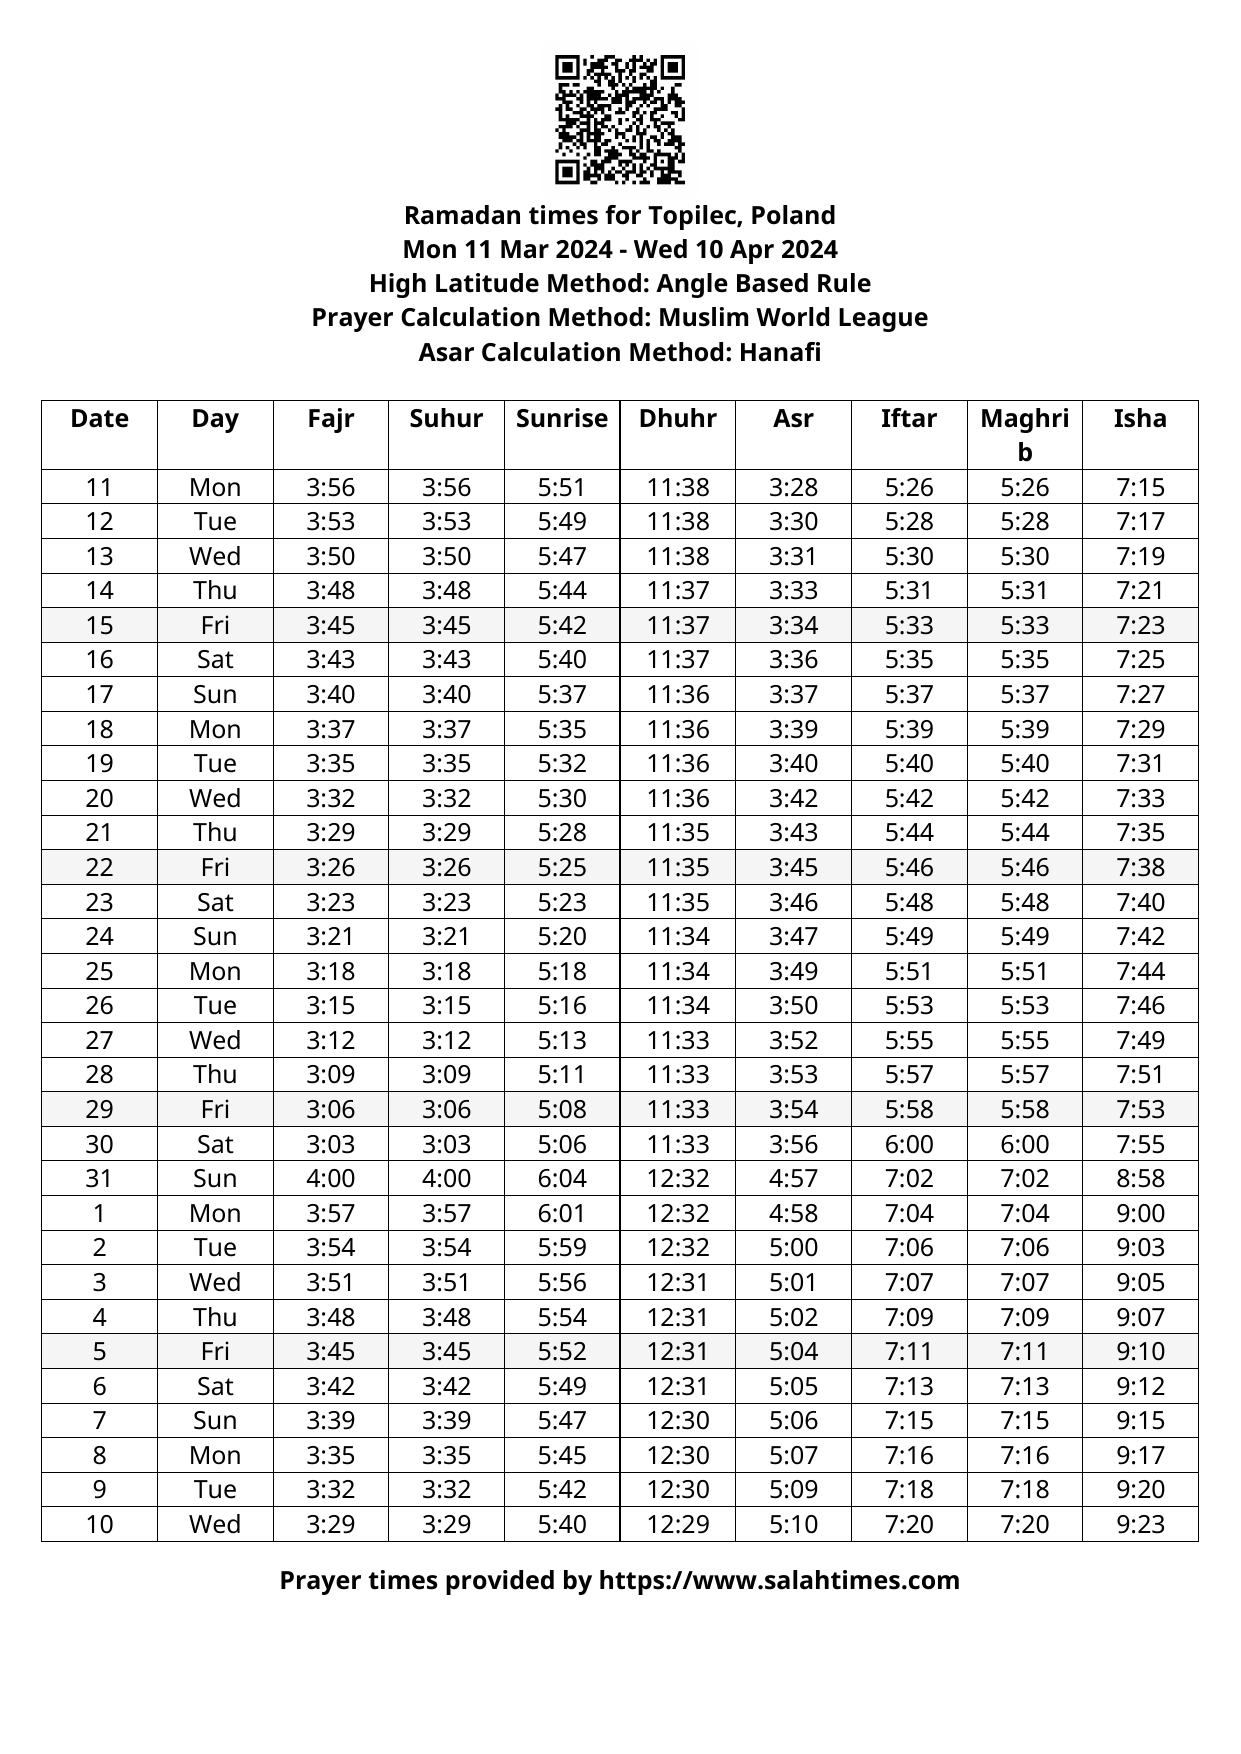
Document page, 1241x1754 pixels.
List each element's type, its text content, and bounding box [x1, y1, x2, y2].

table_cell 5:57 [968, 1058, 1082, 1091]
table_cell 5:52 [505, 1334, 619, 1368]
table_cell 24 [42, 919, 157, 953]
table_cell 5:49 [505, 1369, 619, 1402]
table_cell 5:04 [736, 1334, 851, 1368]
table_cell 7:16 [968, 1438, 1082, 1472]
table_header Dhuhr [621, 401, 735, 469]
table_cell 11:36 [621, 781, 735, 814]
table_cell 3:09 [274, 1058, 388, 1091]
table_cell 15 [42, 608, 157, 642]
table_cell 5:08 [505, 1092, 619, 1126]
table_cell 7:11 [852, 1334, 967, 1368]
table_cell 5:49 [968, 919, 1082, 953]
table_cell 3 [42, 1265, 157, 1299]
table_header Fajr [274, 401, 388, 469]
table_cell 5:39 [968, 712, 1082, 745]
table_cell 3:45 [389, 1334, 504, 1368]
table_cell 3:28 [736, 470, 851, 503]
table_cell 3:37 [389, 712, 504, 745]
table_cell 5:47 [505, 1404, 619, 1437]
table_cell 7:38 [1083, 850, 1198, 884]
table_cell 7:15 [968, 1404, 1082, 1437]
table_cell 3:54 [736, 1092, 851, 1126]
table_cell 8:58 [1083, 1161, 1198, 1195]
table_cell 29 [42, 1092, 157, 1126]
table_cell 3:37 [736, 677, 851, 711]
table_cell 5:28 [505, 816, 619, 849]
table_cell 7:31 [1083, 746, 1198, 780]
table_cell Thu [158, 574, 273, 607]
table_cell 9:12 [1083, 1369, 1198, 1402]
text High Latitude Method: Angle Based Rule [42, 266, 1198, 300]
table_cell 12:30 [621, 1438, 735, 1472]
table_header Maghrib [968, 401, 1082, 469]
table_cell 11:33 [621, 1092, 735, 1126]
table_cell Mon [158, 954, 273, 987]
table_cell 3:45 [736, 850, 851, 884]
table_cell 7:25 [1083, 643, 1198, 676]
table_cell 5:31 [852, 574, 967, 607]
table_cell 3:42 [736, 781, 851, 814]
table_cell 5 [42, 1334, 157, 1368]
table_cell 3:12 [389, 1023, 504, 1057]
table_cell 6:00 [968, 1127, 1082, 1160]
table_cell 7:19 [1083, 539, 1198, 572]
table_cell 12:31 [621, 1369, 735, 1402]
table_cell 5:58 [852, 1092, 967, 1126]
table_cell 5:53 [852, 989, 967, 1022]
table_cell 3:45 [274, 1334, 388, 1368]
table_cell 11:38 [621, 539, 735, 572]
table_cell Sat [158, 1127, 273, 1160]
table_cell 12:31 [621, 1334, 735, 1368]
table_cell 11:38 [621, 470, 735, 503]
table_cell 5:42 [505, 608, 619, 642]
table_cell Thu [158, 1300, 273, 1333]
table_cell 7:40 [1083, 885, 1198, 918]
table_cell 3:35 [389, 1438, 504, 1472]
table_cell 11:33 [621, 1023, 735, 1057]
table_cell 3:32 [389, 1473, 504, 1506]
table_cell 11:34 [621, 919, 735, 953]
table_cell 3:32 [274, 1473, 388, 1506]
table_cell 5:44 [968, 816, 1082, 849]
table_cell 3:18 [274, 954, 388, 987]
text Prayer times provided by https://www.salahtimes.com [42, 1563, 1198, 1597]
table_cell 5:37 [968, 677, 1082, 711]
table_cell 12:32 [621, 1161, 735, 1195]
table_cell 3:21 [274, 919, 388, 953]
table_cell 4:58 [736, 1196, 851, 1229]
table_cell 5:13 [505, 1023, 619, 1057]
table_cell 5:55 [968, 1023, 1082, 1057]
table_cell 5:42 [968, 781, 1082, 814]
table_cell 3:39 [389, 1404, 504, 1437]
text Ramadan times for Topilec, Poland [42, 198, 1198, 232]
table_cell 3:09 [389, 1058, 504, 1091]
table_cell 5:00 [736, 1231, 851, 1264]
table_cell Tue [158, 1231, 273, 1264]
table_cell 7:02 [852, 1161, 967, 1195]
table_cell 5:30 [505, 781, 619, 814]
table_cell 5:35 [968, 643, 1082, 676]
table_cell 5:37 [505, 677, 619, 711]
table_cell 12 [42, 504, 157, 538]
table_cell 3:46 [736, 885, 851, 918]
table_cell 3:32 [274, 781, 388, 814]
table_cell 7:49 [1083, 1023, 1198, 1057]
table_cell 7:46 [1083, 989, 1198, 1022]
table_cell 6:04 [505, 1161, 619, 1195]
table_cell 7:15 [1083, 470, 1198, 503]
table_cell 3:53 [736, 1058, 851, 1091]
table_cell Sun [158, 677, 273, 711]
table_cell 5:46 [968, 850, 1082, 884]
table_cell 3:29 [274, 1507, 388, 1541]
table_cell 5:31 [968, 574, 1082, 607]
table_cell 3:26 [389, 850, 504, 884]
table_cell 3:03 [389, 1127, 504, 1160]
table_cell 3:56 [274, 470, 388, 503]
table_cell 7:04 [852, 1196, 967, 1229]
table_cell 23 [42, 885, 157, 918]
table_cell 4 [42, 1300, 157, 1333]
table_cell 5:49 [852, 919, 967, 953]
table_cell 11:37 [621, 608, 735, 642]
table_cell 25 [42, 954, 157, 987]
table_cell 5:44 [852, 816, 967, 849]
table_cell 26 [42, 989, 157, 1022]
table_cell 9:23 [1083, 1507, 1198, 1541]
table_cell 3:12 [274, 1023, 388, 1057]
table_cell 3:39 [274, 1404, 388, 1437]
table_cell 9:20 [1083, 1473, 1198, 1506]
table_cell 3:48 [274, 574, 388, 607]
table_cell 7:27 [1083, 677, 1198, 711]
table_cell 3:40 [274, 677, 388, 711]
table_cell 3:23 [274, 885, 388, 918]
table_cell 5:10 [736, 1507, 851, 1541]
table_cell Thu [158, 1058, 273, 1091]
table_cell 3:51 [389, 1265, 504, 1299]
table_cell 11:38 [621, 504, 735, 538]
table_cell 3:42 [274, 1369, 388, 1402]
table_cell 7:18 [968, 1473, 1082, 1506]
table_cell 11:35 [621, 850, 735, 884]
table_cell 5:30 [852, 539, 967, 572]
table_cell 12:29 [621, 1507, 735, 1541]
table_cell Tue [158, 1473, 273, 1506]
table_cell 3:37 [274, 712, 388, 745]
table_cell 9:07 [1083, 1300, 1198, 1333]
picture [542, 41, 699, 198]
table_cell 7:09 [852, 1300, 967, 1333]
table_cell 7:02 [968, 1161, 1082, 1195]
table_cell 11:33 [621, 1058, 735, 1091]
table_cell Fri [158, 608, 273, 642]
table_cell 7:18 [852, 1473, 967, 1506]
table_cell 5:28 [852, 504, 967, 538]
table_cell Sun [158, 1161, 273, 1195]
table_cell 7:29 [1083, 712, 1198, 745]
table_cell Mon [158, 712, 273, 745]
table_cell 11:36 [621, 677, 735, 711]
table_cell 5:33 [852, 608, 967, 642]
table_cell 3:36 [736, 643, 851, 676]
table_cell 5:33 [968, 608, 1082, 642]
table_cell 7:06 [968, 1231, 1082, 1264]
table_cell 6 [42, 1369, 157, 1402]
table_cell 7:51 [1083, 1058, 1198, 1091]
table_header Date [42, 401, 157, 469]
table_cell 5:25 [505, 850, 619, 884]
table_cell Wed [158, 1023, 273, 1057]
table_cell 7:53 [1083, 1092, 1198, 1126]
table_cell 11:34 [621, 989, 735, 1022]
table_cell 7:21 [1083, 574, 1198, 607]
table_cell 11:37 [621, 643, 735, 676]
table_cell 3:35 [274, 746, 388, 780]
table_cell 3:48 [389, 574, 504, 607]
table_cell 3:18 [389, 954, 504, 987]
table_cell 9:05 [1083, 1265, 1198, 1299]
table_cell 5:40 [505, 1507, 619, 1541]
table_cell 5:28 [968, 504, 1082, 538]
table_cell 9:17 [1083, 1438, 1198, 1472]
table_cell 5:07 [736, 1438, 851, 1472]
table_cell 3:50 [389, 539, 504, 572]
table_header Suhur [389, 401, 504, 469]
table_cell 7:20 [968, 1507, 1082, 1541]
text Asar Calculation Method: Hanafi [42, 334, 1198, 368]
text Mon 11 Mar 2024 - Wed 10 Apr 2024 [42, 232, 1198, 266]
table_cell 14 [42, 574, 157, 607]
table_cell 3:06 [274, 1092, 388, 1126]
table_cell 5:32 [505, 746, 619, 780]
table_cell Mon [158, 1196, 273, 1229]
table_cell 7:33 [1083, 781, 1198, 814]
table_cell 7:13 [852, 1369, 967, 1402]
table_cell 5:26 [968, 470, 1082, 503]
table_cell 11:36 [621, 712, 735, 745]
table_cell 7:06 [852, 1231, 967, 1264]
table_cell 4:00 [389, 1161, 504, 1195]
table_cell Sat [158, 1369, 273, 1402]
table_cell Wed [158, 539, 273, 572]
table_cell 7:35 [1083, 816, 1198, 849]
table_cell 5:55 [852, 1023, 967, 1057]
table_cell 12:31 [621, 1300, 735, 1333]
table_cell 22 [42, 850, 157, 884]
table_cell 7:42 [1083, 919, 1198, 953]
table_cell 5:35 [852, 643, 967, 676]
table_cell Fri [158, 1334, 273, 1368]
table_cell 5:40 [968, 746, 1082, 780]
table_cell 6:01 [505, 1196, 619, 1229]
table_cell 3:40 [736, 746, 851, 780]
table_cell 5:01 [736, 1265, 851, 1299]
table_cell 5:02 [736, 1300, 851, 1333]
table_cell 3:57 [389, 1196, 504, 1229]
table_cell 3:56 [736, 1127, 851, 1160]
table_cell 3:32 [389, 781, 504, 814]
table_cell 11:36 [621, 746, 735, 780]
table_cell 3:42 [389, 1369, 504, 1402]
table_cell 9:03 [1083, 1231, 1198, 1264]
table_cell Sat [158, 885, 273, 918]
table_cell 9:10 [1083, 1334, 1198, 1368]
table_cell 5:18 [505, 954, 619, 987]
table_cell Sun [158, 1404, 273, 1437]
table_cell 3:29 [389, 1507, 504, 1541]
table_header Asr [736, 401, 851, 469]
table_cell 5:39 [852, 712, 967, 745]
table_cell 7:17 [1083, 504, 1198, 538]
table_cell 9:00 [1083, 1196, 1198, 1229]
table_cell 3:54 [389, 1231, 504, 1264]
table_cell 5:09 [736, 1473, 851, 1506]
table_cell 5:54 [505, 1300, 619, 1333]
table_cell 3:29 [274, 816, 388, 849]
table_cell 7:07 [968, 1265, 1082, 1299]
table_cell 7:20 [852, 1507, 967, 1541]
table_cell 13 [42, 539, 157, 572]
table_cell 5:20 [505, 919, 619, 953]
table_cell 3:30 [736, 504, 851, 538]
table_cell 3:54 [274, 1231, 388, 1264]
table_cell 3:39 [736, 712, 851, 745]
table_header Day [158, 401, 273, 469]
table_cell 3:26 [274, 850, 388, 884]
table_cell 2 [42, 1231, 157, 1264]
table_cell 3:50 [274, 539, 388, 572]
table_cell 3:45 [389, 608, 504, 642]
table_cell 5:51 [505, 470, 619, 503]
table_cell 16 [42, 643, 157, 676]
table_cell 3:21 [389, 919, 504, 953]
table_cell 7:44 [1083, 954, 1198, 987]
table_cell 5:45 [505, 1438, 619, 1472]
table_cell 4:57 [736, 1161, 851, 1195]
table_cell 7:11 [968, 1334, 1082, 1368]
table_cell 5:26 [852, 470, 967, 503]
table_cell 7:23 [1083, 608, 1198, 642]
table_cell 5:35 [505, 712, 619, 745]
table_cell 3:49 [736, 954, 851, 987]
table_cell 12:31 [621, 1265, 735, 1299]
table_cell 3:34 [736, 608, 851, 642]
table_cell 3:43 [389, 643, 504, 676]
table_cell 7:09 [968, 1300, 1082, 1333]
table_cell 3:53 [389, 504, 504, 538]
table_cell 5:30 [968, 539, 1082, 572]
table_cell Wed [158, 781, 273, 814]
table_cell 3:31 [736, 539, 851, 572]
table_cell 8 [42, 1438, 157, 1472]
table_cell 7:04 [968, 1196, 1082, 1229]
table_cell Sun [158, 919, 273, 953]
table_cell 19 [42, 746, 157, 780]
table_cell 5:48 [852, 885, 967, 918]
table_cell 3:15 [274, 989, 388, 1022]
table_cell 11:35 [621, 816, 735, 849]
table_cell 12:32 [621, 1196, 735, 1229]
table_cell 5:23 [505, 885, 619, 918]
table_cell 1 [42, 1196, 157, 1229]
table_cell 5:58 [968, 1092, 1082, 1126]
table_cell 3:51 [274, 1265, 388, 1299]
table_cell 27 [42, 1023, 157, 1057]
table_header Sunrise [505, 401, 619, 469]
table_cell 12:30 [621, 1404, 735, 1437]
table_cell 3:48 [274, 1300, 388, 1333]
table_cell 5:05 [736, 1369, 851, 1402]
table_cell 5:42 [505, 1473, 619, 1506]
table_cell 3:43 [274, 643, 388, 676]
table_cell 5:16 [505, 989, 619, 1022]
table_cell 3:47 [736, 919, 851, 953]
table_cell 11:35 [621, 885, 735, 918]
table_cell 11:37 [621, 574, 735, 607]
table_cell 3:56 [389, 470, 504, 503]
table_cell 5:53 [968, 989, 1082, 1022]
table_cell 5:48 [968, 885, 1082, 918]
table_cell 9 [42, 1473, 157, 1506]
table_cell 5:11 [505, 1058, 619, 1091]
table_cell 7:15 [852, 1404, 967, 1437]
table_cell 5:42 [852, 781, 967, 814]
table_cell 10 [42, 1507, 157, 1541]
table_cell 3:45 [274, 608, 388, 642]
table_cell Tue [158, 504, 273, 538]
table_cell 21 [42, 816, 157, 849]
table_cell 5:51 [852, 954, 967, 987]
table_cell Tue [158, 989, 273, 1022]
table_cell 3:33 [736, 574, 851, 607]
table_cell 3:43 [736, 816, 851, 849]
table_cell 20 [42, 781, 157, 814]
table_cell Mon [158, 1438, 273, 1472]
table_cell 3:06 [389, 1092, 504, 1126]
table_cell 5:47 [505, 539, 619, 572]
table_header Isha [1083, 401, 1198, 469]
table_cell 5:40 [505, 643, 619, 676]
table_cell 3:40 [389, 677, 504, 711]
table_cell 5:49 [505, 504, 619, 538]
table_cell 7:55 [1083, 1127, 1198, 1160]
table_cell 9:15 [1083, 1404, 1198, 1437]
table_cell 3:15 [389, 989, 504, 1022]
table_cell 3:57 [274, 1196, 388, 1229]
table_cell 5:06 [736, 1404, 851, 1437]
table_cell 3:53 [274, 504, 388, 538]
table_cell Tue [158, 746, 273, 780]
table_cell 7:13 [968, 1369, 1082, 1402]
table_cell Fri [158, 850, 273, 884]
table_cell 12:32 [621, 1231, 735, 1264]
table_cell 3:03 [274, 1127, 388, 1160]
table_cell 3:35 [274, 1438, 388, 1472]
table_cell 7:07 [852, 1265, 967, 1299]
table_cell 5:56 [505, 1265, 619, 1299]
table_cell 30 [42, 1127, 157, 1160]
table_cell 17 [42, 677, 157, 711]
table_cell 6:00 [852, 1127, 967, 1160]
table_cell 5:46 [852, 850, 967, 884]
table_header Iftar [852, 401, 967, 469]
table_cell Thu [158, 816, 273, 849]
table_cell 5:59 [505, 1231, 619, 1264]
table_cell Wed [158, 1507, 273, 1541]
table_cell 5:44 [505, 574, 619, 607]
table_cell 7:16 [852, 1438, 967, 1472]
table_cell 5:57 [852, 1058, 967, 1091]
table_cell 12:30 [621, 1473, 735, 1506]
table_cell 11:34 [621, 954, 735, 987]
table_cell 3:52 [736, 1023, 851, 1057]
table_cell Mon [158, 470, 273, 503]
table_cell Sat [158, 643, 273, 676]
table_cell 4:00 [274, 1161, 388, 1195]
table_cell 3:23 [389, 885, 504, 918]
table_cell 31 [42, 1161, 157, 1195]
table_cell Wed [158, 1265, 273, 1299]
table_cell Fri [158, 1092, 273, 1126]
table_cell 7 [42, 1404, 157, 1437]
table_cell 3:50 [736, 989, 851, 1022]
text Prayer Calculation Method: Muslim World League [42, 300, 1198, 334]
table_cell 3:35 [389, 746, 504, 780]
table_cell 11 [42, 470, 157, 503]
table_cell 5:37 [852, 677, 967, 711]
table_cell 11:33 [621, 1127, 735, 1160]
table_cell 5:40 [852, 746, 967, 780]
table_cell 3:48 [389, 1300, 504, 1333]
table_cell 5:51 [968, 954, 1082, 987]
table_cell 5:06 [505, 1127, 619, 1160]
table_cell 28 [42, 1058, 157, 1091]
table_cell 18 [42, 712, 157, 745]
table_cell 3:29 [389, 816, 504, 849]
